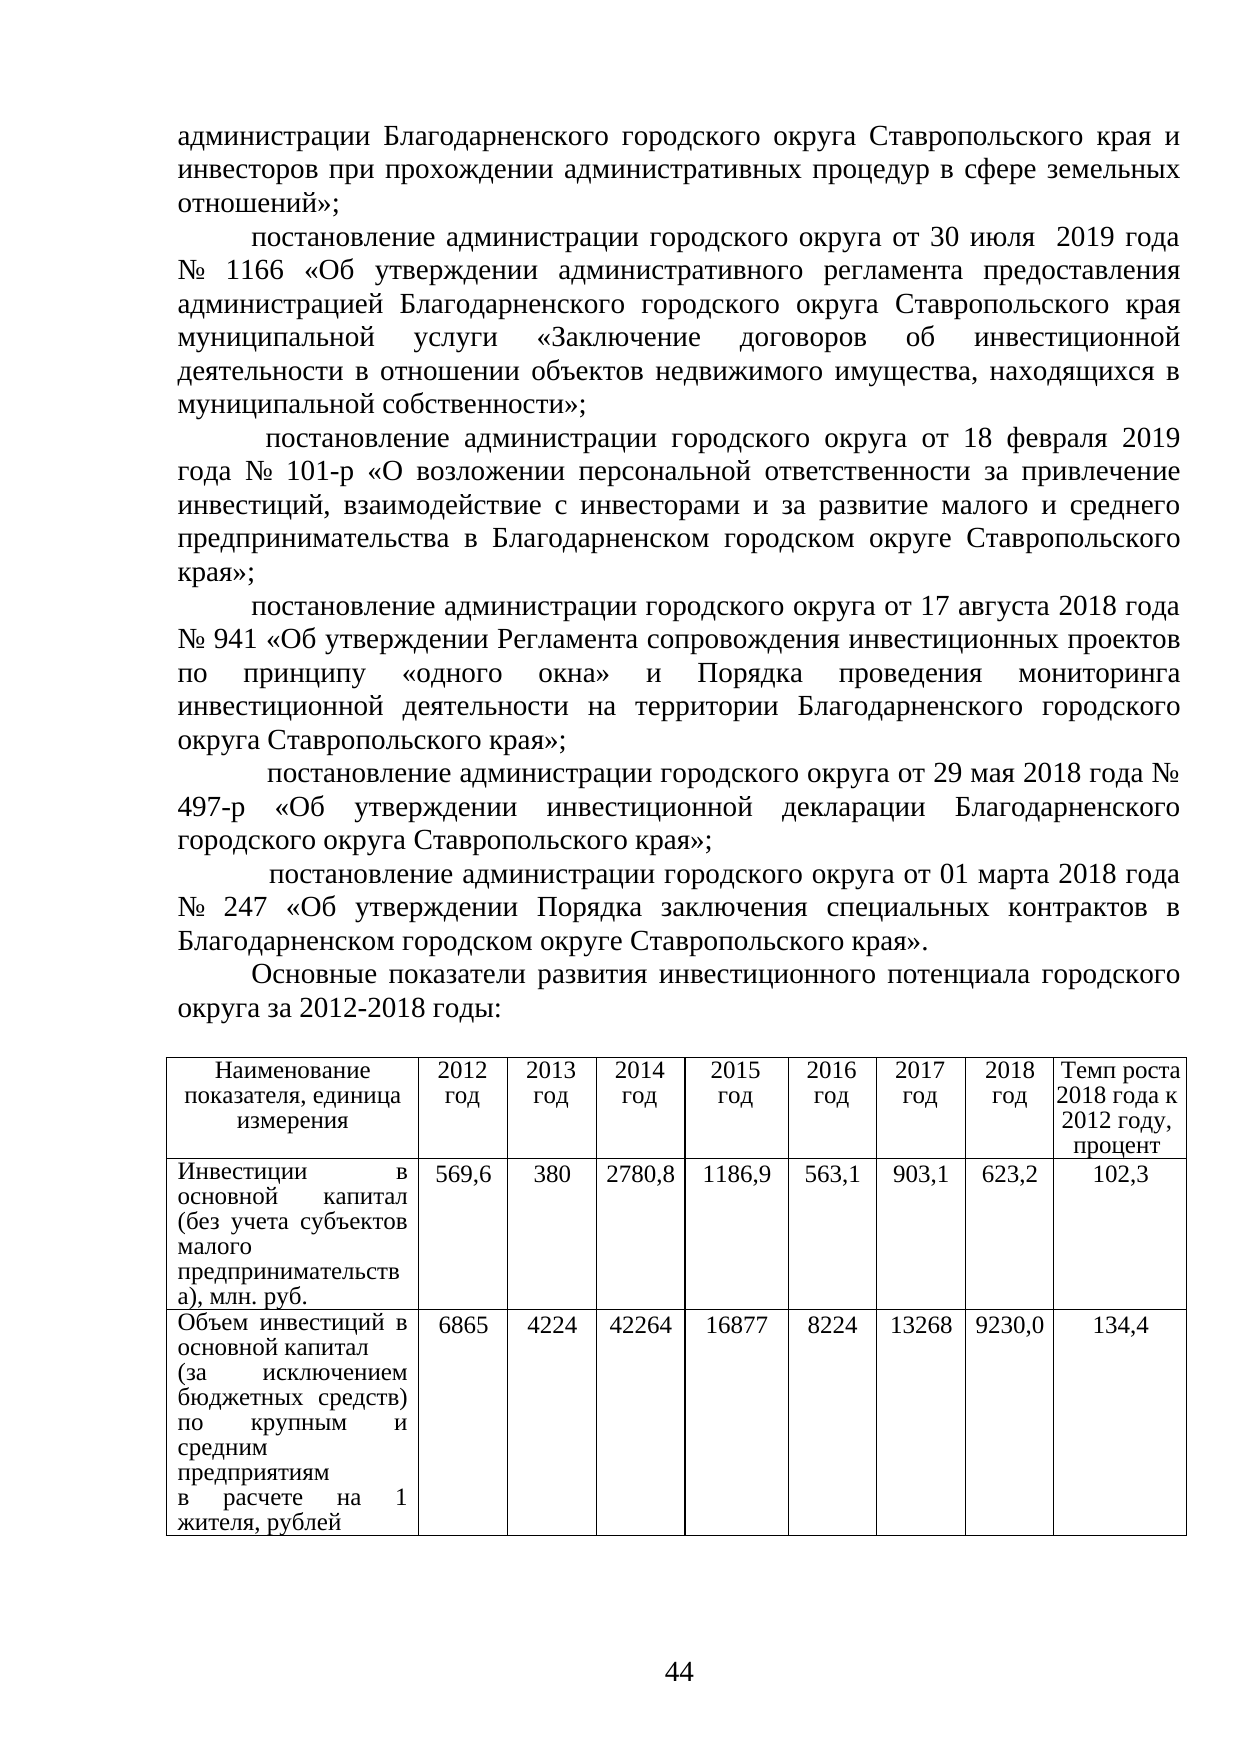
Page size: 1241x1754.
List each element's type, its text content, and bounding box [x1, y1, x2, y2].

table_cell Объем инвестиций в основной капитал (за исключением бюджетных средств) по крупным и средним предприятиям в расчете на 1 жителя, рублей [167, 1310, 418, 1535]
table_cell 563,1 [789, 1159, 876, 1309]
text постановление администрации городского округа от 18 февраля 2019 года № 101-р «О возложении персональной ответственности за привлечение инвестиций, взаимодействие с инвесторами и за развитие малого и среднего предпринимательства в Благодарненском городском округе Ставропольского края»; [177, 420, 1181, 588]
table_cell 8224 [789, 1310, 876, 1535]
table_header 2016 год [789, 1058, 876, 1158]
table_cell 16877 [686, 1310, 788, 1535]
table_cell 569,6 [419, 1159, 507, 1309]
table_cell 1186,9 [686, 1159, 788, 1309]
table_header 2013 год [508, 1058, 596, 1158]
table_cell 13268 [877, 1310, 965, 1535]
text постановление администрации городского округа от 01 марта 2018 года № 247 «Об утверждении Порядка заключения специальных контрактов в Благодарненском городском округе Ставропольского края». [177, 856, 1181, 957]
text постановление администрации городского округа от 17 августа 2018 года № 941 «Об утверждении Регламента сопровождения инвестиционных проектов по принципу «одного окна» и Порядка проведения мониторинга инвестиционной деятельности на территории Благодарненского городского округа Ставропольского края»; [177, 588, 1181, 755]
table_header 2014 год [597, 1058, 684, 1158]
table_header Темп роста 2018 года к 2012 году, процент [1054, 1058, 1186, 1158]
text постановление администрации городского округа от 29 мая 2018 года № 497-р «Об утверждении инвестиционной декларации Благодарненского городского округа Ставропольского края»; [177, 755, 1181, 856]
table_header 2015 год [686, 1058, 788, 1158]
table_cell 6865 [419, 1310, 507, 1535]
table_cell 134,4 [1054, 1310, 1186, 1535]
text Основные показатели развития инвестиционного потенциала городского округа за 2012-2018 годы: [177, 957, 1181, 1024]
table_header 2012 год [419, 1058, 507, 1158]
table_header Наименование показателя, единица измерения [167, 1058, 418, 1158]
table_cell 623,2 [966, 1159, 1053, 1309]
table_cell 380 [508, 1159, 596, 1309]
text постановление администрации городского округа от 30 июля 2019 года № 1166 «Об утверждении административного регламента предоставления администрацией Благодарненского городского округа Ставропольского края муниципальной услуги «Заключение договоров об инвестиционной деятельности в отношении объектов недвижимого имущества, находящихся в муниципальной собственности»; [177, 219, 1181, 420]
table_header 2018 год [966, 1058, 1053, 1158]
table_cell 2780,8 [597, 1159, 684, 1309]
table_cell 903,1 [877, 1159, 965, 1309]
table_cell 4224 [508, 1310, 596, 1535]
table_header 2017 год [877, 1058, 965, 1158]
table_cell Инвестиции в основной капитал (без учета субъектов малого предпринимательства), млн. руб. [167, 1159, 418, 1309]
table_cell 102,3 [1054, 1159, 1186, 1309]
table_cell 42264 [597, 1310, 684, 1535]
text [177, 118, 1181, 219]
table_cell 9230,0 [966, 1310, 1053, 1535]
